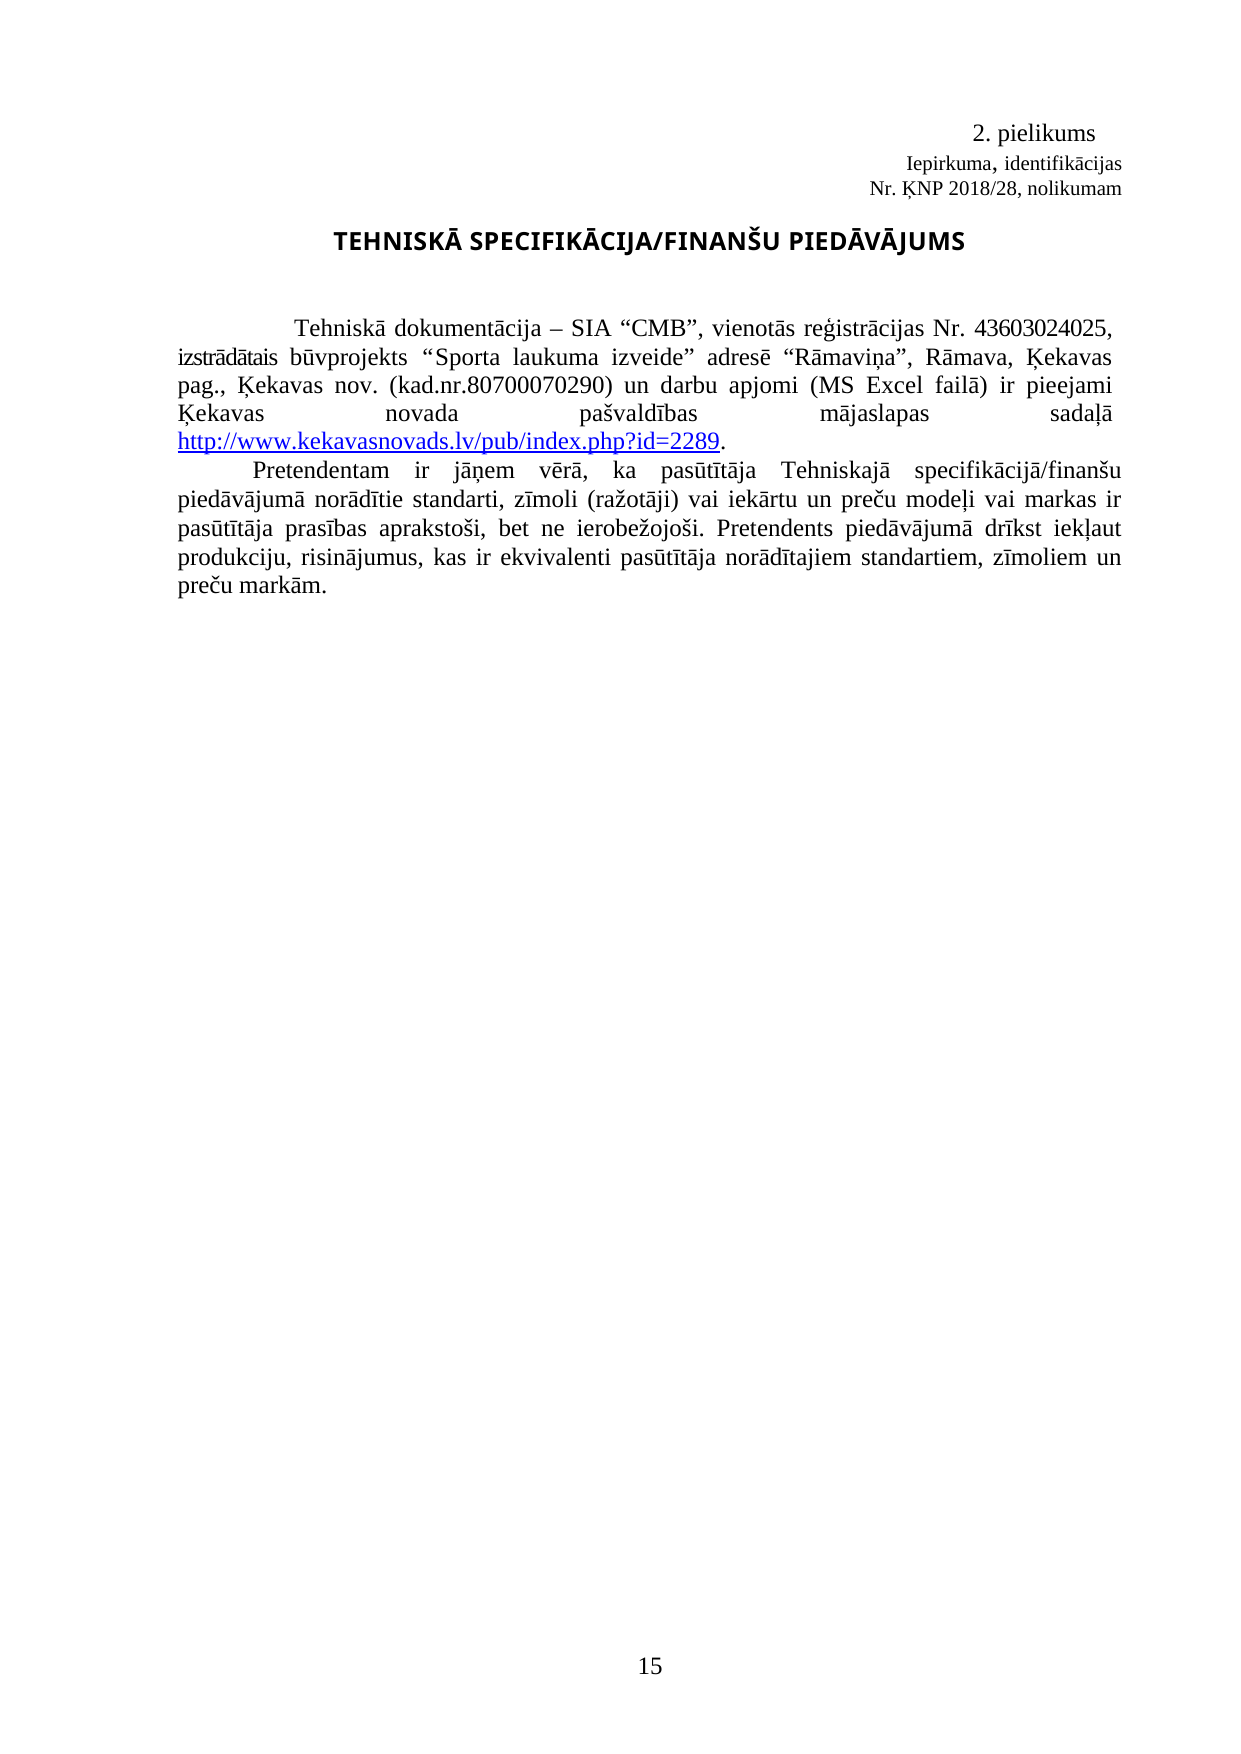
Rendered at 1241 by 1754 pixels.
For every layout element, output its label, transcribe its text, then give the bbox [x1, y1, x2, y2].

text Iepirkuma, identifikācijas [177, 147, 1122, 176]
title TEHNISKĀ SPECIFIKĀCIJA/FINANŠU PIEDĀVĀJUMS [177, 224, 1122, 258]
text Pretendentam ir jāņem vērā, ka pasūtītāja Tehniskajā specifikācijā/finanšu piedāvājumā norādītie standarti, zīmoli (ražotāji) vai iekārtu un preču modeļi vai markas ir pasūtītāja prasības aprakstoši, bet ne ierobežojoši. Pretendents piedāvājumā drīkst iekļaut produkciju, risinājumus, kas ir ekvivalenti pasūtītāja norādītajiem standartiem, zīmoliem un preču markām. [177, 455, 1122, 599]
text Nr. ĶNP 2018/28, nolikumam [177, 176, 1122, 200]
text Tehniskā dokumentācija – SIA “CMB”, vienotās reģistrācijas Nr. 43603024025, izstrādātais būvprojekts “Sporta laukuma izveide” adresē “Rāmaviņa”, Rāmava, Ķekavas pag., Ķekavas nov. (kad.nr.80700070290) un darbu apjomi (MS Excel failā) ir pieejami Ķekavas novada pašvaldības mājaslapas sadaļā http://www.kekavasnovads.lv/pub/index.php?id=2289. [177, 314, 1112, 455]
